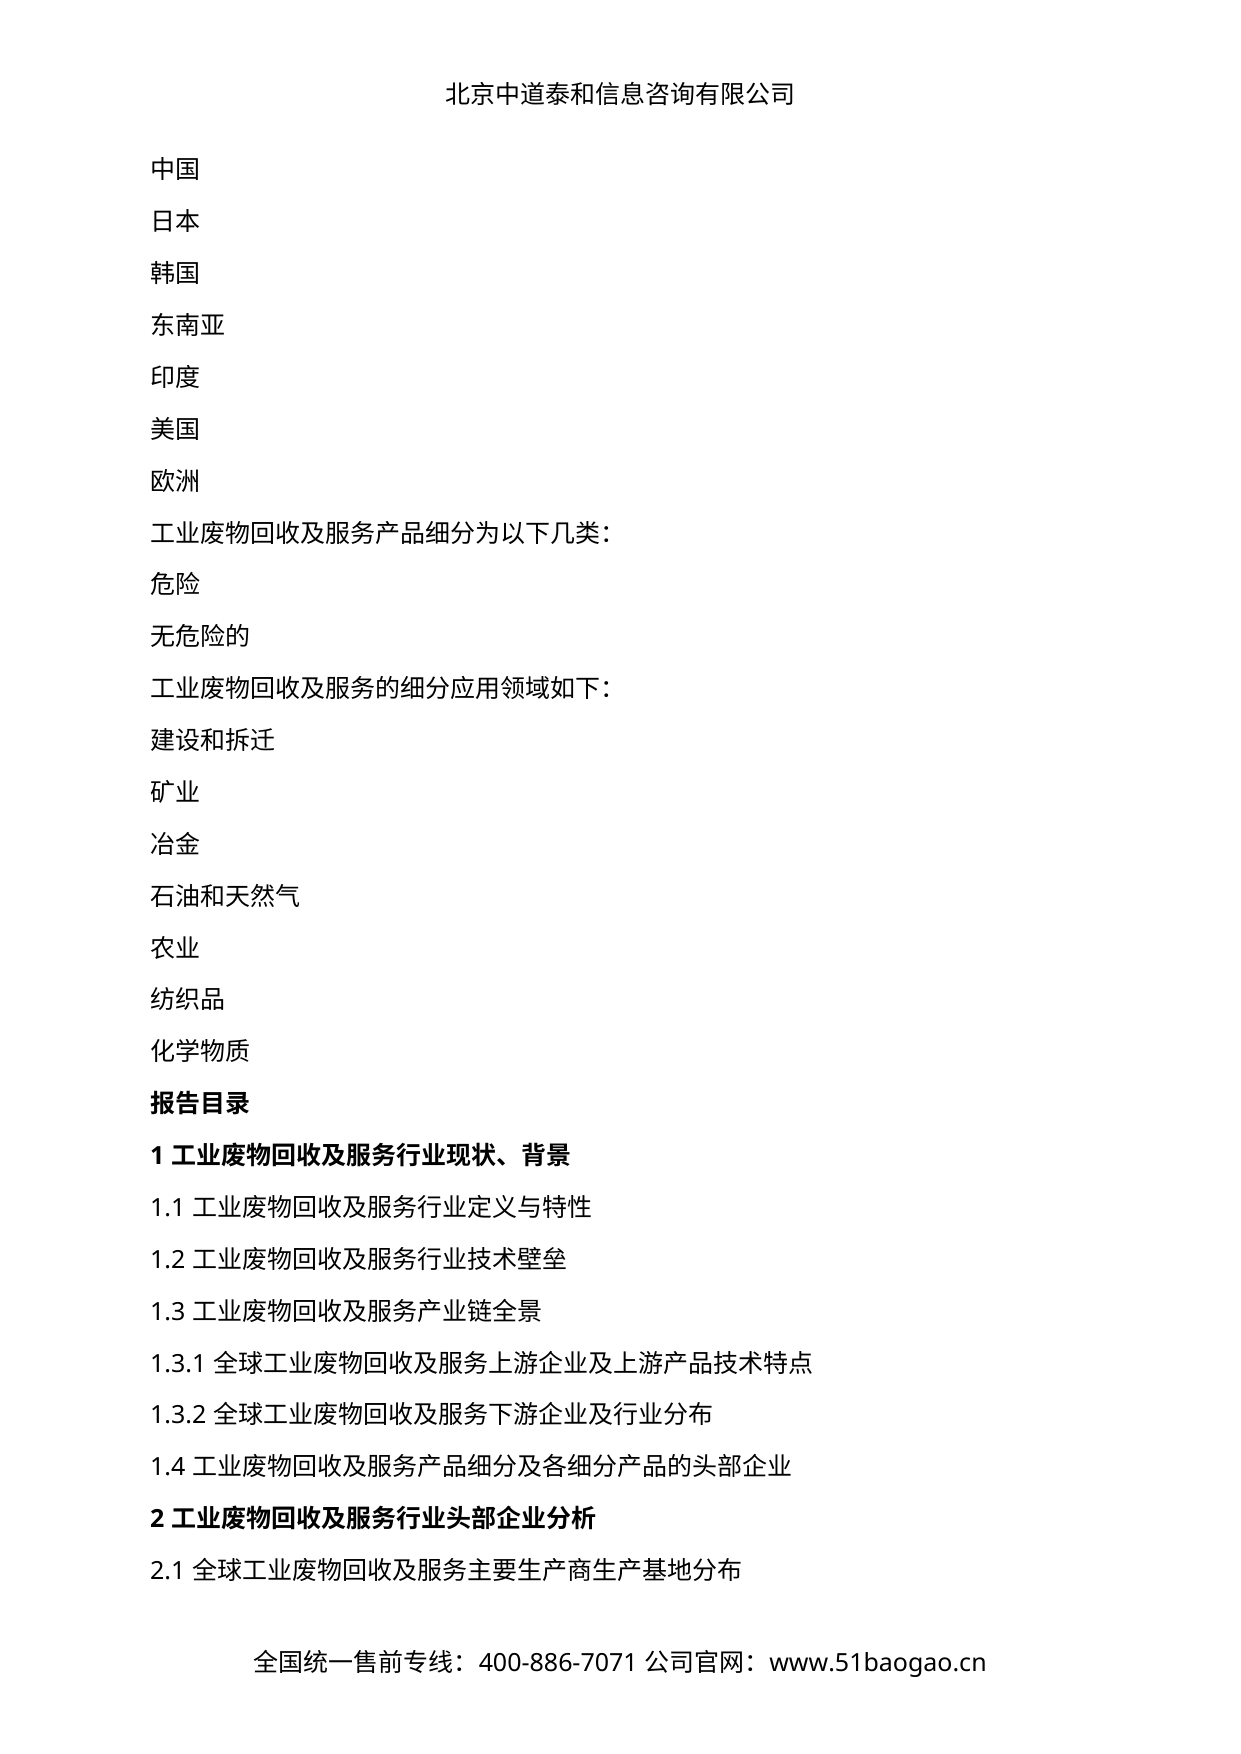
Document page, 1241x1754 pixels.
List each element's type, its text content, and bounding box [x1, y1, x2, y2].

text 化学物质 [150, 1032, 1090, 1068]
text 1.1 工业废物回收及服务行业定义与特性 [150, 1187, 1090, 1224]
text 1.3 工业废物回收及服务产业链全景 [150, 1291, 1090, 1327]
text 石油和天然气 [150, 876, 1090, 912]
text 韩国 [150, 254, 1090, 290]
text 2 工业废物回收及服务行业头部企业分析 [150, 1499, 1090, 1535]
text 工业废物回收及服务产品细分为以下几类： [150, 513, 1090, 549]
text 工业废物回收及服务的细分应用领域如下： [150, 669, 1090, 705]
text 1.3.1 全球工业废物回收及服务上游企业及上游产品技术特点 [150, 1343, 1090, 1379]
text 无危险的 [150, 617, 1090, 653]
text 1.2 工业废物回收及服务行业技术壁垒 [150, 1239, 1090, 1276]
text 1 工业废物回收及服务行业现状、背景 [150, 1136, 1090, 1172]
text 1.3.2 全球工业废物回收及服务下游企业及行业分布 [150, 1395, 1090, 1431]
text 美国 [150, 409, 1090, 446]
text 2.1 全球工业废物回收及服务主要生产商生产基地分布 [150, 1551, 1090, 1587]
text 东南亚 [150, 306, 1090, 342]
text 印度 [150, 357, 1090, 394]
text 报告目录 [150, 1084, 1090, 1120]
text 建设和拆迁 [150, 721, 1090, 757]
text 欧洲 [150, 461, 1090, 497]
text 中国 [150, 150, 1090, 186]
text 农业 [150, 928, 1090, 964]
text 冶金 [150, 824, 1090, 861]
text 危险 [150, 565, 1090, 601]
text 1.4 工业废物回收及服务产品细分及各细分产品的头部企业 [150, 1447, 1090, 1483]
text 矿业 [150, 772, 1090, 809]
text 日本 [150, 202, 1090, 238]
text 纺织品 [150, 980, 1090, 1016]
